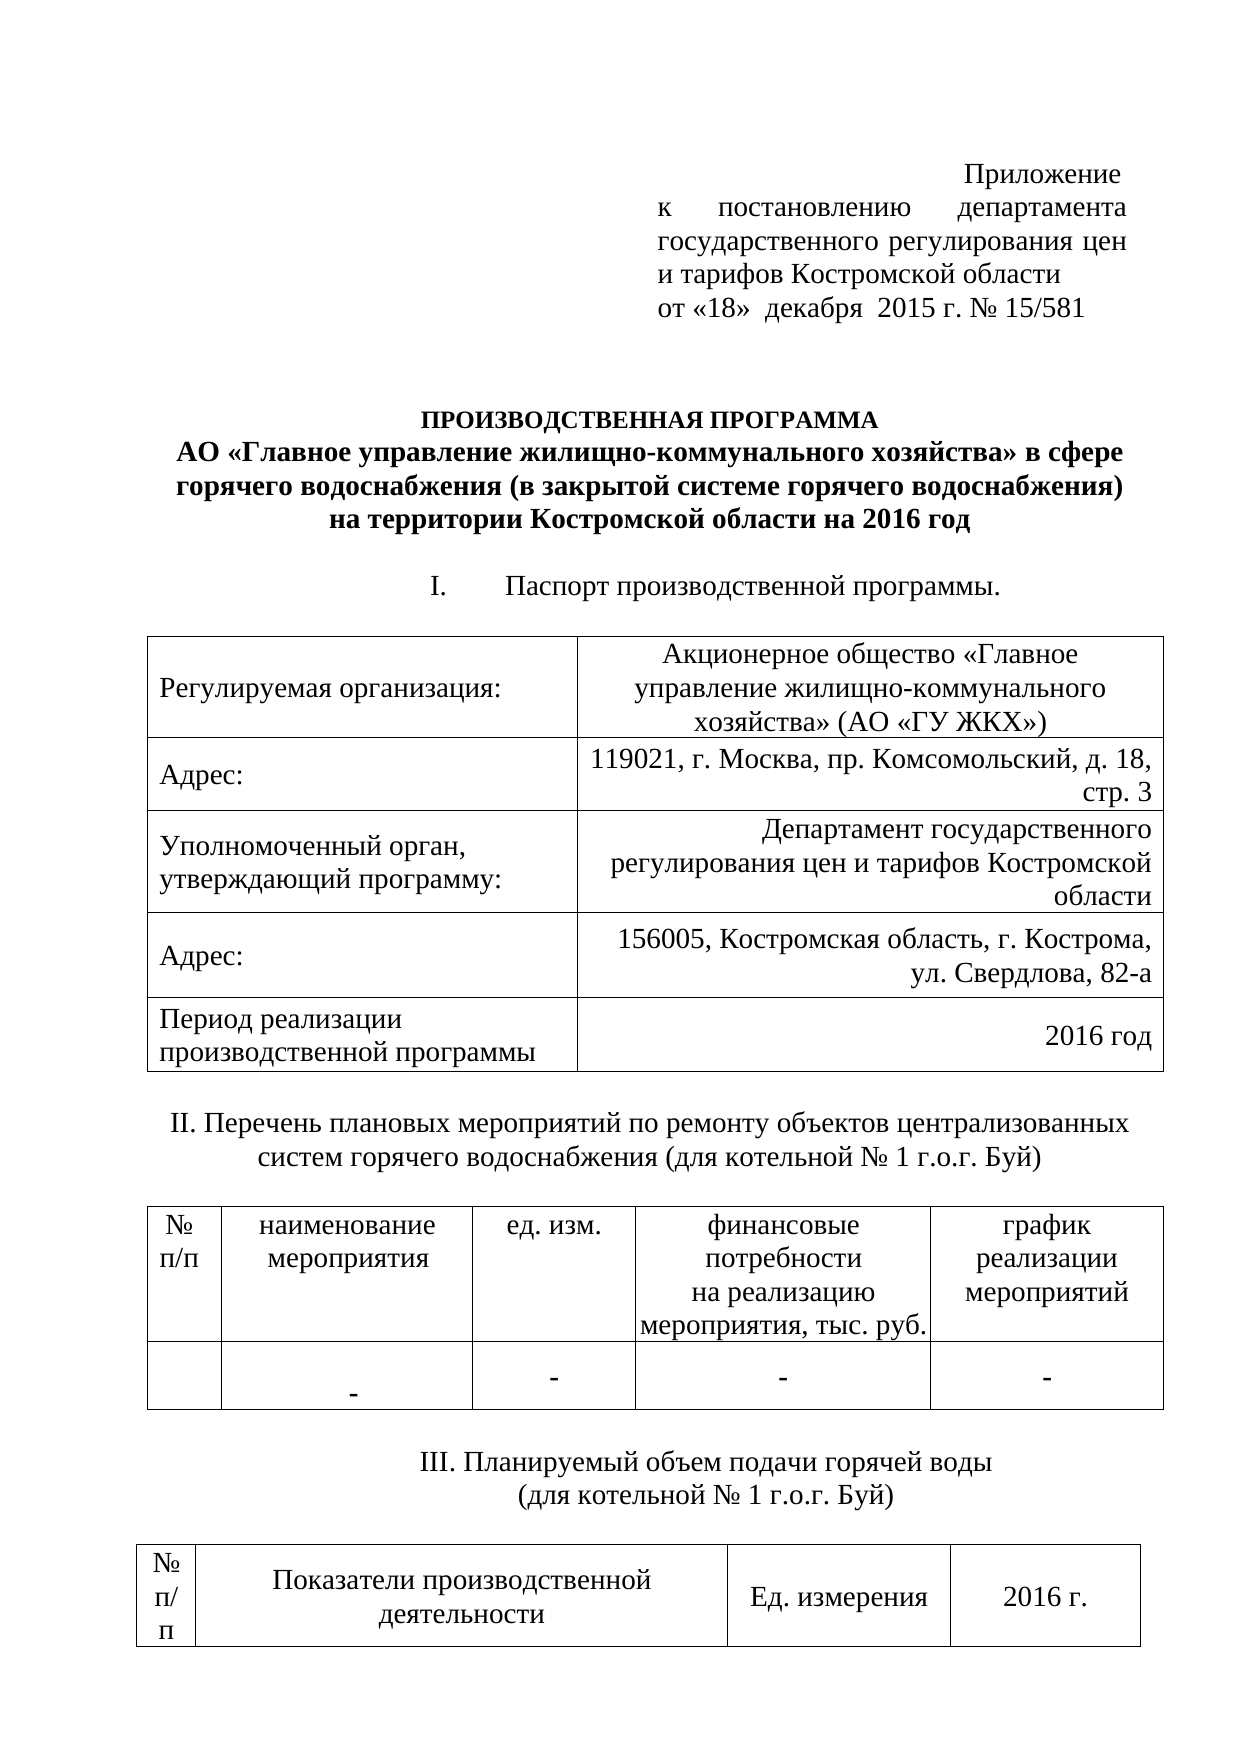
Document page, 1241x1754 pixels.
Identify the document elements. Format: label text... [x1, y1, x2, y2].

table_header наименование мероприятия [222, 1207, 472, 1341]
table_header Акционерное общество «Главное управление жилищно-коммунального хозяйства» (АО «ГУ ЖКХ») [578, 637, 1163, 737]
table_header Регулируемая организация: [148, 637, 577, 737]
table_header Ед. измерения [728, 1545, 950, 1646]
table_cell - [222, 1342, 472, 1409]
text ПРОИЗВОДСТВЕННАЯ ПРОГРАММА [148, 406, 1152, 434]
table_header Показатели производственной деятельности [196, 1545, 727, 1646]
text (для котельной № 1 г.о.г. Буй) [260, 1477, 1152, 1511]
table_cell Уполномоченный орган, утверждающий программу: [148, 811, 577, 912]
table_cell Период реализации производственной программы [148, 998, 577, 1071]
text III. Планируемый объем подачи горячей воды [260, 1444, 1152, 1477]
text АО «Главное управление жилищно-коммунального хозяйства» в сфере горячего водоснабжения (в закрытой системе горячего водоснабжения) [148, 434, 1152, 501]
text II. Перечень плановых мероприятий по ремонту объектов централизованных систем горячего водоснабжения (для котельной № 1 г.о.г. Буй) [148, 1105, 1152, 1172]
table_cell [148, 1342, 221, 1409]
table_header № п/п [137, 1545, 195, 1646]
table_cell Адрес: [148, 913, 577, 997]
table_header Приложение к постановлению департамента государственного регулирования цен и тарифов Костромской области от «18» декабря 2015 г. № 15/581 [646, 156, 1138, 396]
table_cell - [636, 1342, 930, 1409]
table_cell - [473, 1342, 635, 1409]
table_header график реализации мероприятий [931, 1207, 1163, 1341]
table_cell - [931, 1342, 1163, 1409]
table_header 2016 г. [951, 1545, 1140, 1646]
table_cell 2016 год [578, 998, 1163, 1071]
table_cell 119021, г. Москва, пр. Комсомольский, д. 18, стр. 3 [578, 738, 1163, 810]
table_cell Адрес: [148, 738, 577, 810]
table_header финансовые потребности на реализацию мероприятия, тыс. руб. [636, 1207, 930, 1341]
text на территории Костромской области на 2016 год [148, 501, 1152, 535]
table_cell 156005, Костромская область, г. Кострома, ул. Свердлова, 82-а [578, 913, 1163, 997]
table_header № п/п [148, 1207, 221, 1341]
list Паспорт производственной программы. [279, 568, 1152, 602]
table_cell Департамент государственного регулирования цен и тарифов Костромской области [578, 811, 1163, 912]
table_header ед. изм. [473, 1207, 635, 1341]
